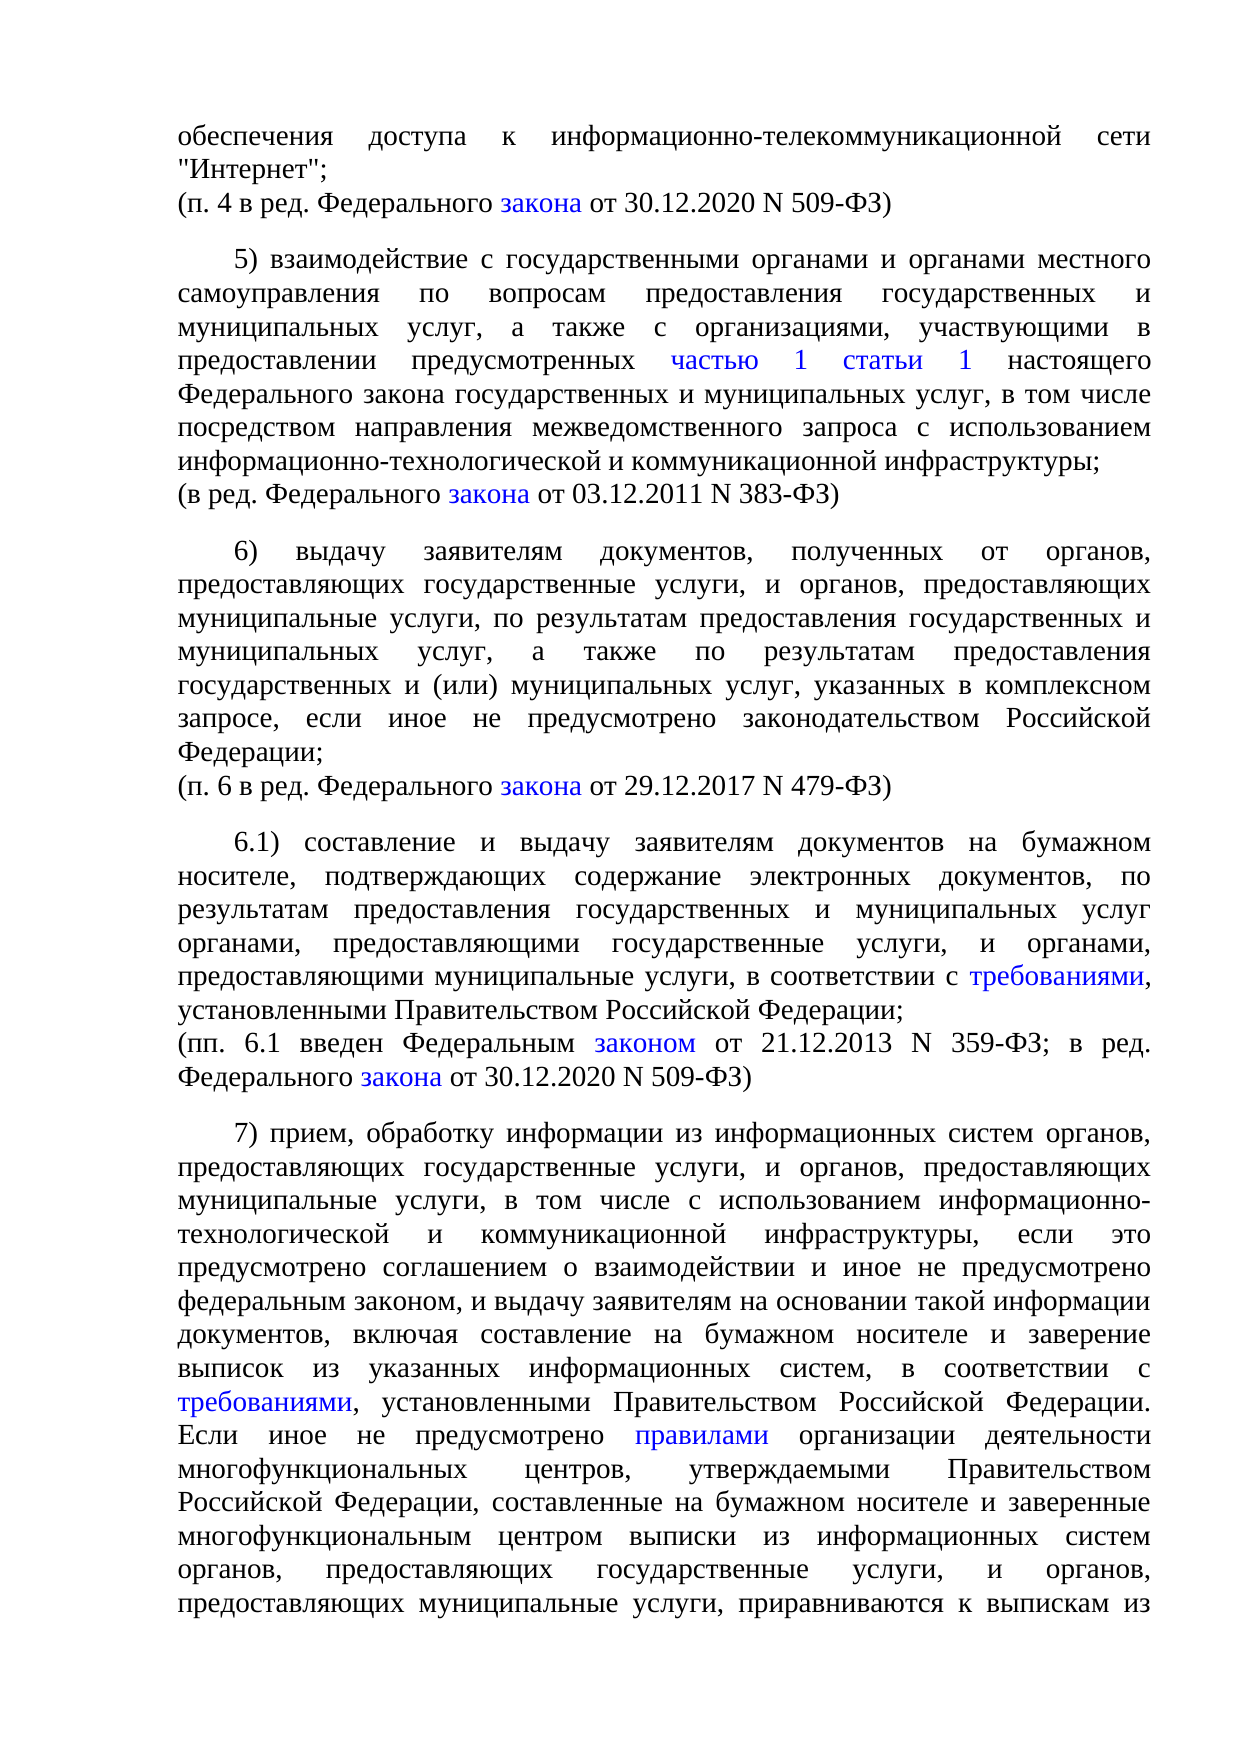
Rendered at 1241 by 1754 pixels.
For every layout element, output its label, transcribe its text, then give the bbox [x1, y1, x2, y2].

text (пп. 6.1 введен Федеральным законом от 21.12.2013 N 359-ФЗ; в ред. Федерального закона от 30.12.2020 N 509-ФЗ) [177, 1025, 1152, 1092]
text (п. 6 в ред. Федерального закона от 29.12.2017 N 479-ФЗ) [177, 768, 1152, 801]
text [177, 1115, 1152, 1618]
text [177, 118, 1152, 185]
text 5) взаимодействие с государственными органами и органами местного самоуправления по вопросам предоставления государственных и муниципальных услуг, а также с организациями, участвующими в предоставлении предусмотренных частью 1 статьи 1 настоящего Федерального закона государственных и муниципальных услуг, в том числе посредством направления межведомственного запроса с использованием информационно-технологической и коммуникационной инфраструктуры; [177, 242, 1152, 476]
text 6) выдачу заявителям документов, полученных от органов, предоставляющих государственные услуги, и органов, предоставляющих муниципальные услуги, по результатам предоставления государственных и муниципальных услуг, а также по результатам предоставления государственных и (или) муниципальных услуг, указанных в комплексном запросе, если иное не предусмотрено законодательством Российской Федерации; [177, 533, 1152, 768]
text (п. 4 в ред. Федерального закона от 30.12.2020 N 509-ФЗ) [177, 185, 1152, 219]
text 6.1) составление и выдачу заявителям документов на бумажном носителе, подтверждающих содержание электронных документов, по результатам предоставления государственных и муниципальных услуг органами, предоставляющими государственные услуги, и органами, предоставляющими муниципальные услуги, в соответствии с требованиями, установленными Правительством Российской Федерации; [177, 824, 1152, 1025]
text (в ред. Федерального закона от 03.12.2011 N 383-ФЗ) [177, 476, 1152, 510]
